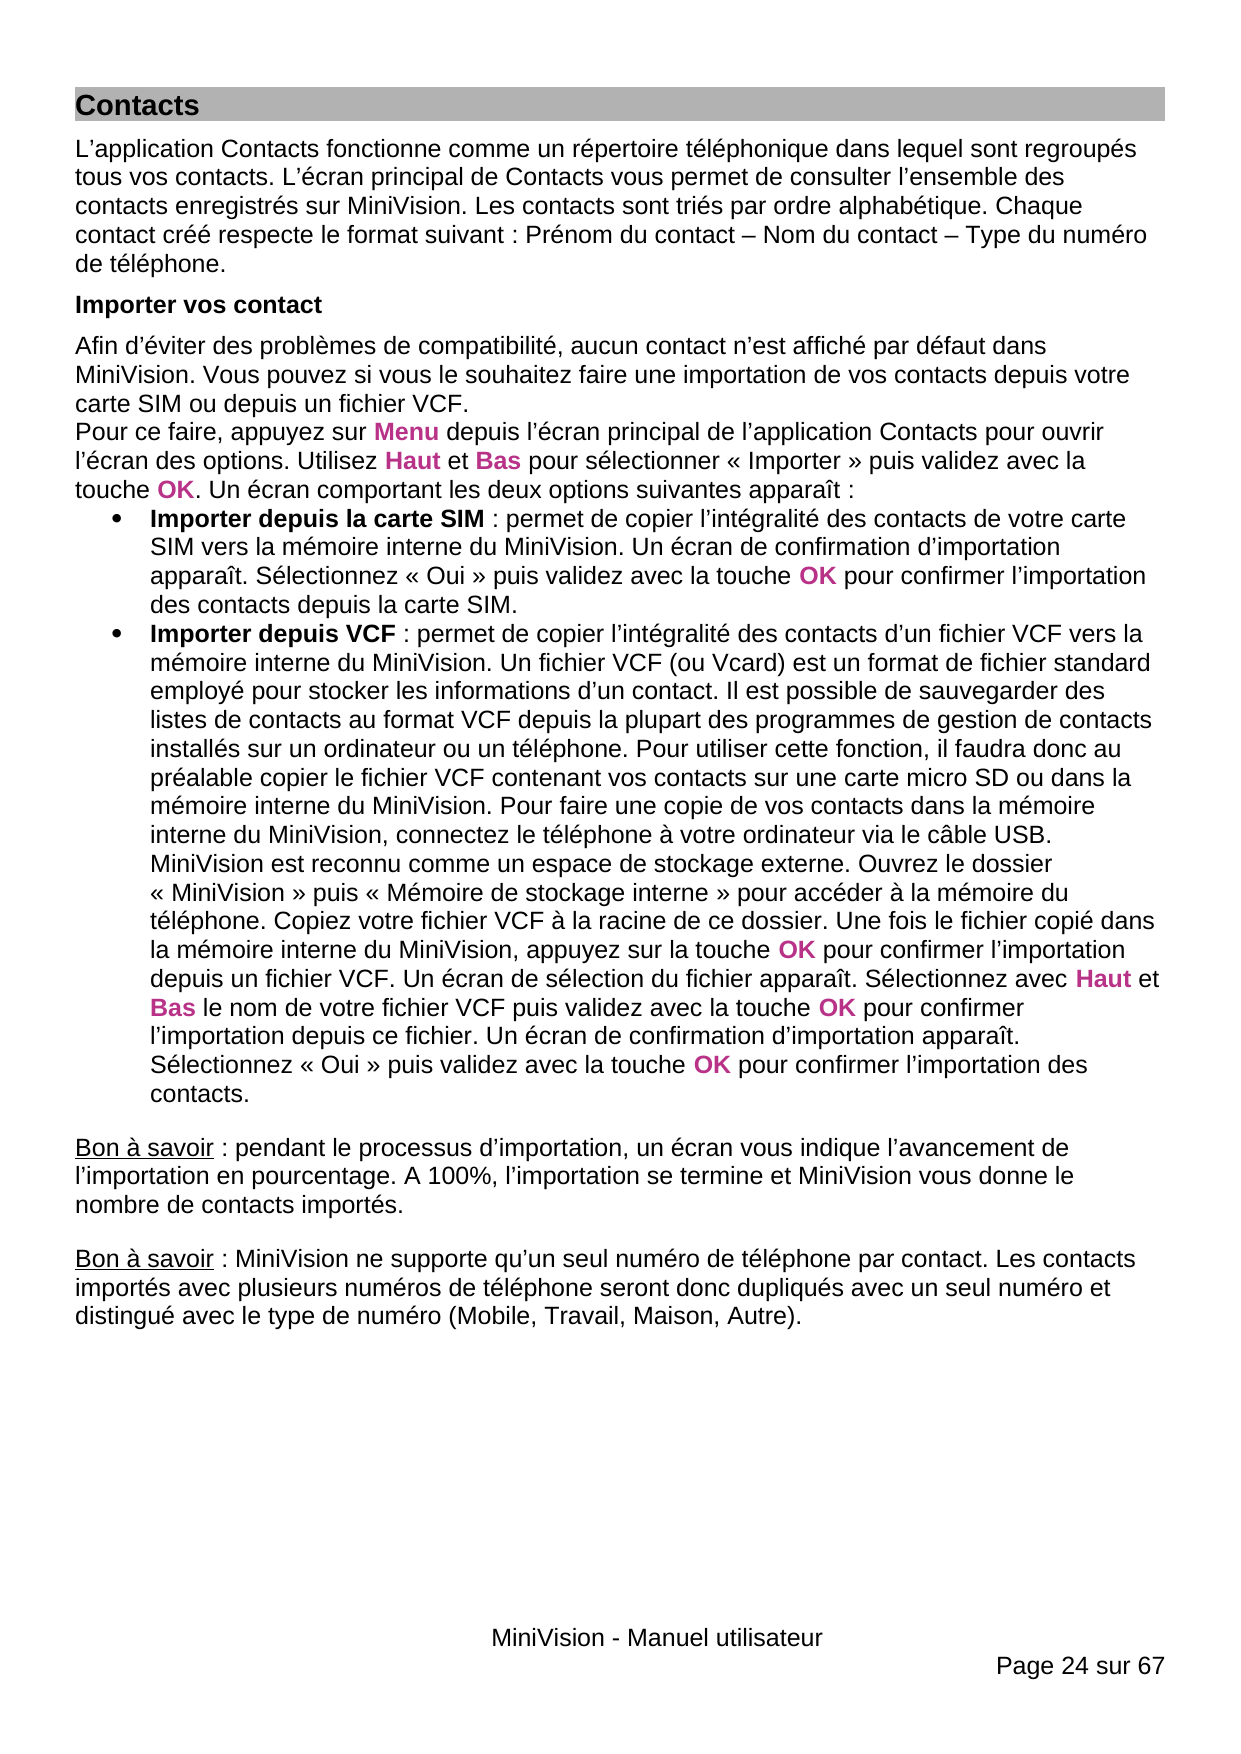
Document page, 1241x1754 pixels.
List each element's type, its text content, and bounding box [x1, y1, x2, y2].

list Importer depuis VCF : permet de copier l’intégralité des contacts d’un fichier VCF vers la mémoire interne du MiniVision. Un fichier VCF (ou Vcard) est un format de fichier standard employé pour stocker les informations d’un contact. Il est possible de sauvegarder des listes de contacts au format VCF depuis la plupart des programmes de gestion de contacts installés sur un ordinateur ou un téléphone. Pour utiliser cette fonction, il faudra donc au préalable copier le fichier VCF contenant vos contacts sur une carte micro SD ou dans la mémoire interne du MiniVision. Pour faire une copie de vos contacts dans la mémoire interne du MiniVision, connectez le téléphone à votre ordinateur via le câble USB. MiniVision est reconnu comme un espace de stockage externe. Ouvrez le dossier « MiniVision » puis « Mémoire de stockage interne » pour accéder à la mémoire du téléphone. Copiez votre fichier VCF à la racine de ce dossier. Une fois le fichier copié dans la mémoire interne du MiniVision, appuyez sur la touche OK pour confirmer l’importation depuis un fichier VCF. Un écran de sélection du fichier apparaît. Sélectionnez avec Haut et Bas le nom de votre fichier VCF puis validez avec la touche OK pour confirmer l’importation depuis ce fichier. Un écran de confirmation d’importation apparaît. Sélectionnez « Oui » puis validez avec la touche OK pour confirmer l’importation des contacts. [112, 619, 1165, 1107]
text L’application Contacts fonctionne comme un répertoire téléphonique dans lequel sont regroupés tous vos contacts. L’écran principal de Contacts vous permet de consulter l’ensemble des contacts enregistrés sur MiniVision. Les contacts sont triés par ordre alphabétique. Chaque contact créé respecte le format suivant : Prénom du contact – Nom du contact – Type du numéro de téléphone. [75, 133, 1165, 277]
list Importer depuis la carte SIM : permet de copier l’intégralité des contacts de votre carte SIM vers la mémoire interne du MiniVision. Un écran de confirmation d’importation apparaît. Sélectionnez « Oui » puis validez avec la touche OK pour confirmer l’importation des contacts depuis la carte SIM. [112, 503, 1165, 619]
text Afin d’éviter des problèmes de compatibilité, aucun contact n’est affiché par défaut dans MiniVision. Vous pouvez si vous le souhaitez faire une importation de vos contacts depuis votre carte SIM ou depuis un fichier VCF. [75, 331, 1165, 417]
subtitle Contacts [75, 87, 1165, 121]
subtitle Importer vos contact [75, 290, 1165, 318]
text Bon à savoir : MiniVision ne supporte qu’un seul numéro de téléphone par contact. Les contacts importés avec plusieurs numéros de téléphone seront donc dupliqués avec un seul numéro et distingué avec le type de numéro (Mobile, Travail, Maison, Autre). [75, 1244, 1165, 1330]
text Bon à savoir : pendant le processus d’importation, un écran vous indique l’avancement de l’importation en pourcentage. A 100%, l’importation se termine et MiniVision vous donne le nombre de contacts importés. [75, 1132, 1165, 1219]
text Pour ce faire, appuyez sur Menu depuis l’écran principal de l’application Contacts pour ouvrir l’écran des options. Utilisez Haut et Bas pour sélectionner « Importer » puis validez avec la touche OK. Un écran comportant les deux options suivantes apparaît : [75, 417, 1165, 503]
